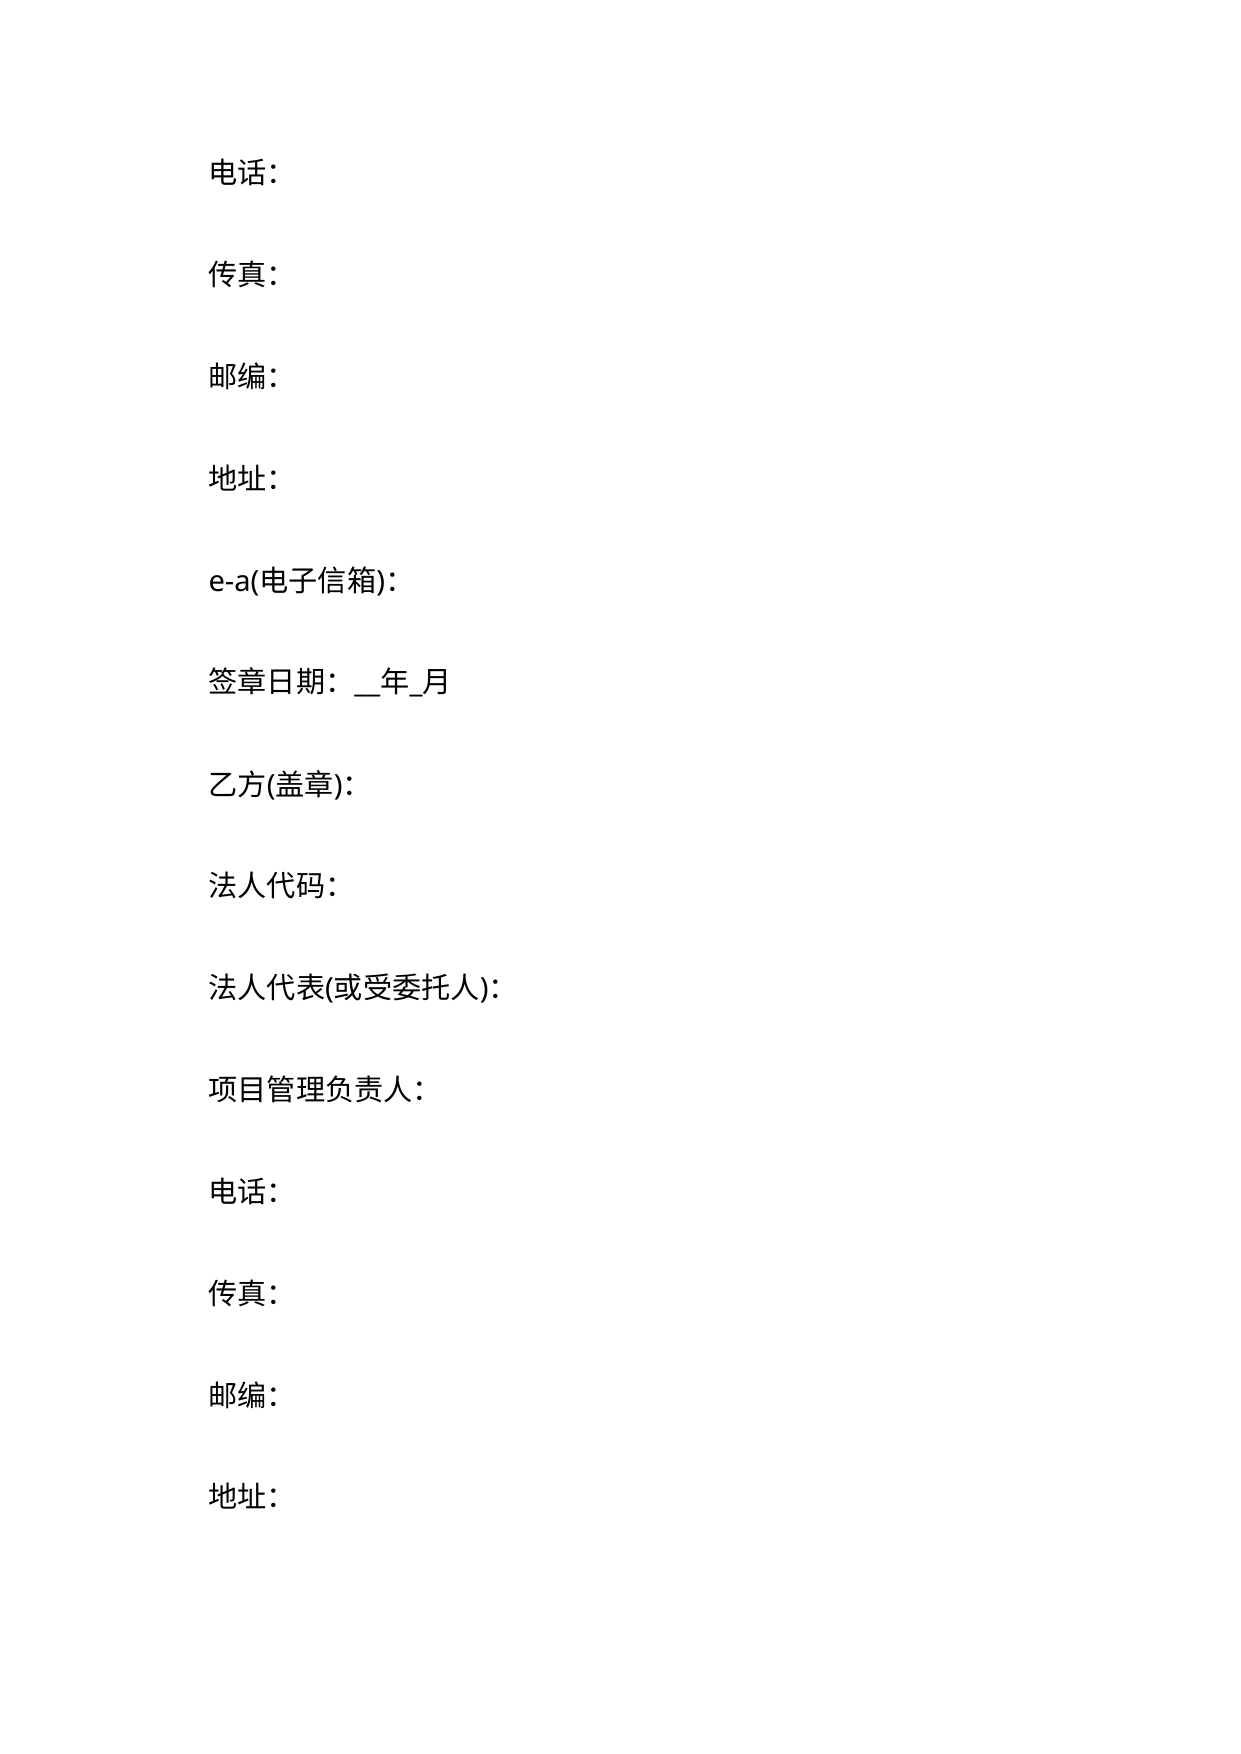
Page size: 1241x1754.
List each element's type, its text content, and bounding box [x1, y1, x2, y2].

text 乙方(盖章)： [150, 761, 1090, 803]
text 邮编： [150, 353, 1090, 396]
text 邮编： [150, 1372, 1090, 1414]
text 电话： [150, 1168, 1090, 1211]
text 法人代表(或受委托人)： [150, 965, 1090, 1007]
text 传真： [150, 252, 1090, 294]
text 传真： [150, 1270, 1090, 1313]
text 法人代码： [150, 863, 1090, 905]
text 地址： [150, 1474, 1090, 1516]
text e-a(电子信箱)： [150, 557, 1090, 599]
text 项目管理负责人： [150, 1067, 1090, 1109]
text 签章日期：__年_月 [150, 659, 1090, 701]
text 电话： [150, 150, 1090, 192]
text 地址： [150, 455, 1090, 498]
